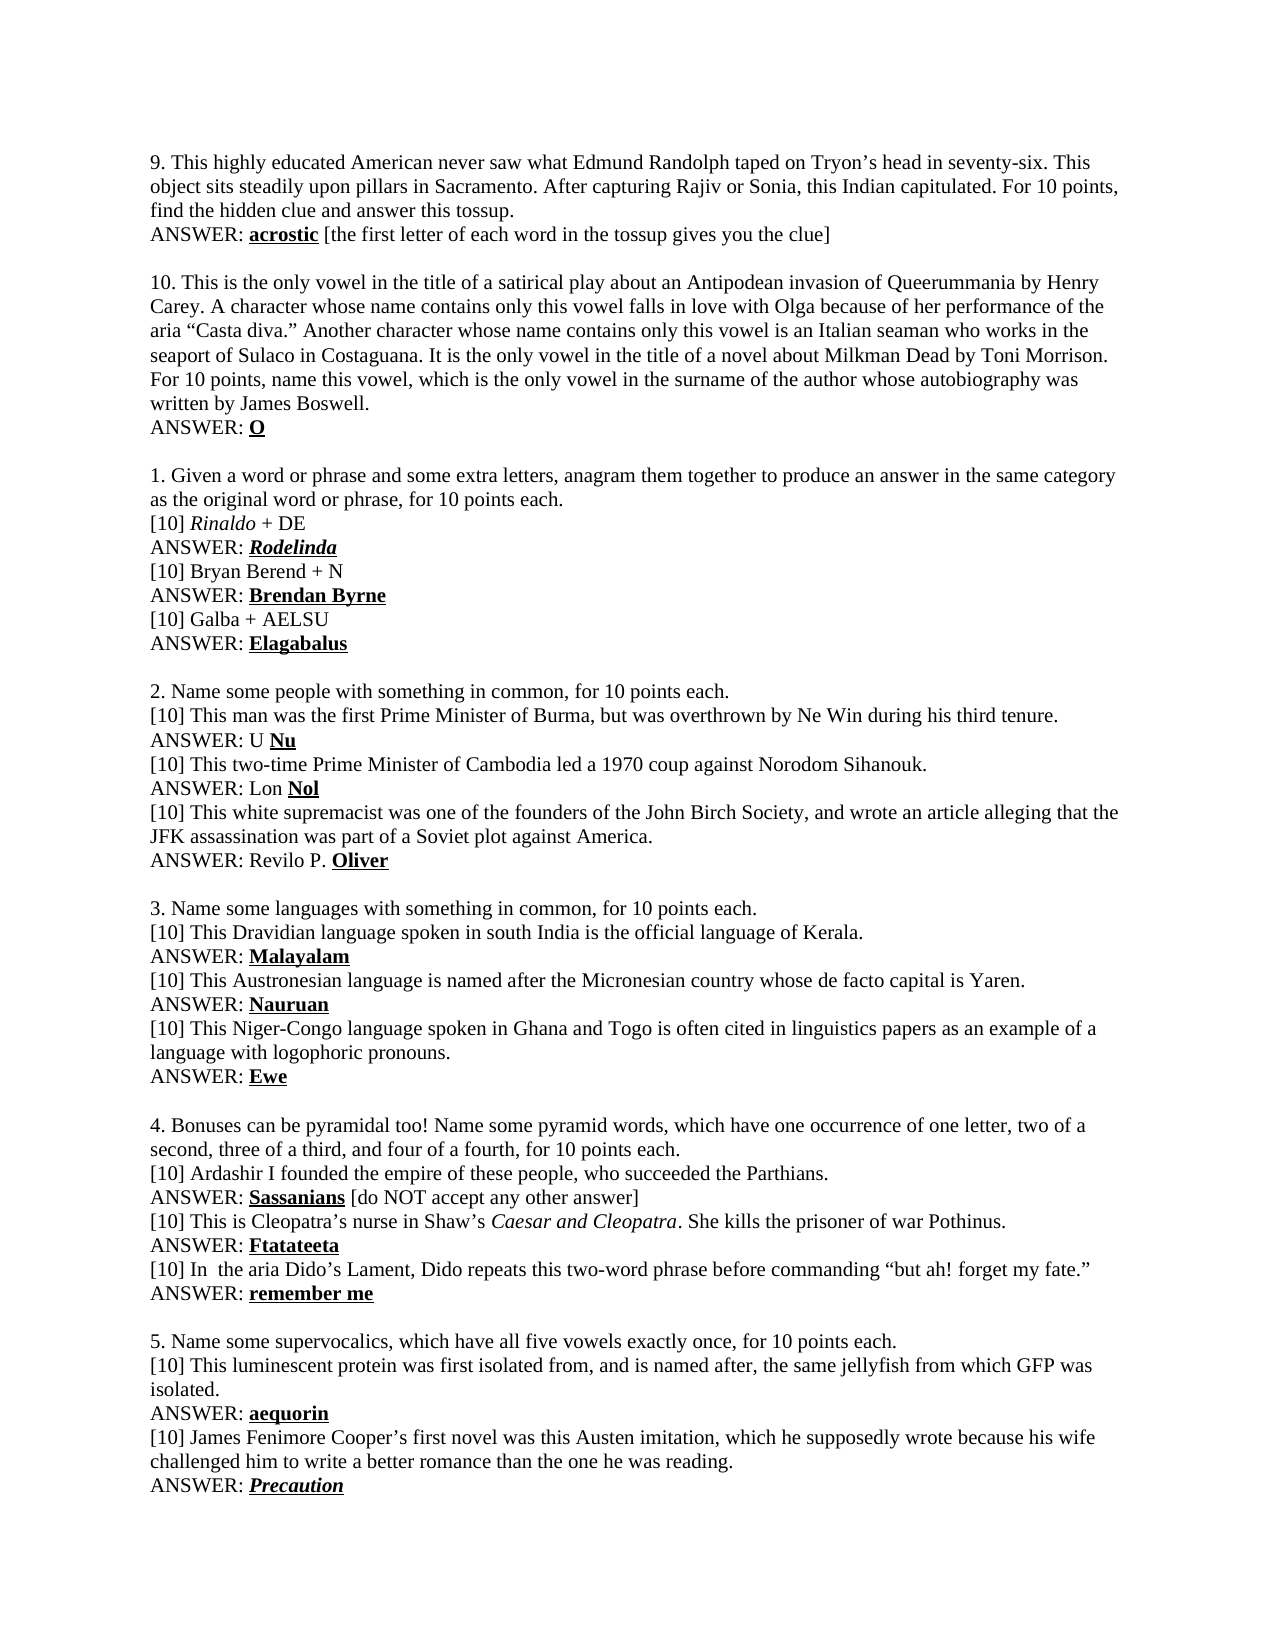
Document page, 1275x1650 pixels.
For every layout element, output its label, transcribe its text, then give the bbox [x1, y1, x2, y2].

text [10] This white supremacist was one of the founders of the John Birch Society, and wrote an article alleging that the [150, 800, 1125, 824]
text ANSWER: Ewe [150, 1064, 1125, 1088]
text ANSWER: O [150, 415, 1125, 439]
text 10. This is the only vowel in the title of a satirical play about an Antipodean invasion of Queerummania by Henry Carey. A character whose name contains only this vowel falls in love with Olga because of her performance of the aria “Casta diva.” Another character whose name contains only this vowel is an Italian seaman who works in the seaport of Sulaco in Costaguana. It is the only vowel in the title of a novel about Milkman Dead by Toni Morrison. For 10 points, name this vowel, which is the only vowel in the surname of the author whose autobiography was written by James Boswell. [150, 270, 1125, 415]
text [10] In the aria Dido’s Lament, Dido repeats this two-word phrase before commanding “but ah! forget my fate.” [150, 1257, 1125, 1281]
text [10] This Austronesian language is named after the Micronesian country whose de facto capital is Yaren. [150, 968, 1125, 992]
text ANSWER: Sassanians [do NOT accept any other answer] [150, 1185, 1125, 1209]
text 1. Given a word or phrase and some extra letters, anagram them together to produce an answer in the same category as the original word or phrase, for 10 points each. [150, 463, 1125, 511]
text [10] This Dravidian language spoken in south India is the official language of Kerala. [150, 920, 1125, 944]
text ANSWER: Nauruan [150, 992, 1125, 1016]
text 2. Name some people with something in common, for 10 points each. [150, 679, 1125, 703]
text 3. Name some languages with something in common, for 10 points each. [150, 896, 1125, 920]
text [10] Galba + AELSU [150, 607, 1125, 631]
text 9. This highly educated American never saw what Edmund Randolph taped on Tryon’s head in seventy-six. This object sits steadily upon pillars in Sacramento. After capturing Rajiv or Sonia, this Indian capitulated. For 10 points, find the hidden clue and answer this tossup. [150, 150, 1125, 222]
text ANSWER: Ftatateeta [150, 1233, 1125, 1257]
text [10] This is Cleopatra’s nurse in Shaw’s Caesar and Cleopatra. She kills the prisoner of war Pothinus. [150, 1209, 1125, 1233]
text [10] Bryan Berend + N [150, 559, 1125, 583]
text ANSWER: Brendan Byrne [150, 583, 1125, 607]
text ANSWER: U Nu [150, 727, 1125, 752]
text JFK assassination was part of a Soviet plot against America. [150, 824, 1125, 848]
text ANSWER: Malayalam [150, 944, 1125, 968]
text 4. Bonuses can be pyramidal too! Name some pyramid words, which have one occurrence of one letter, two of a second, three of a third, and four of a fourth, for 10 points each. [150, 1112, 1125, 1161]
text [10] Ardashir I founded the empire of these people, who succeeded the Parthians. [150, 1161, 1125, 1185]
text [10] This Niger-Congo language spoken in Ghana and Togo is often cited in linguistics papers as an example of a language with logophoric pronouns. [150, 1016, 1125, 1064]
text ANSWER: aequorin [150, 1401, 1125, 1425]
text ANSWER: Elagabalus [150, 631, 1125, 655]
text ANSWER: Precaution [150, 1473, 1125, 1497]
text [10] James Fenimore Cooper’s first novel was this Austen imitation, which he supposedly wrote because his wife challenged him to write a better romance than the one he was reading. [150, 1425, 1125, 1473]
text [10] This luminescent protein was first isolated from, and is named after, the same jellyfish from which GFP was isolated. [150, 1353, 1125, 1401]
text ANSWER: remember me [150, 1281, 1125, 1305]
text ANSWER: acrostic [the first letter of each word in the tossup gives you the clue] [150, 222, 1125, 246]
text [10] Rinaldo + DE ANSWER: Rodelinda [150, 511, 1125, 559]
text ANSWER: Revilo P. Oliver [150, 848, 1125, 872]
text [10] This man was the first Prime Minister of Burma, but was overthrown by Ne Win during his third tenure. [150, 703, 1125, 727]
text [10] This two-time Prime Minister of Cambodia led a 1970 coup against Norodom Sihanouk. [150, 752, 1125, 776]
text ANSWER: Lon Nol [150, 776, 1125, 800]
text 5. Name some supervocalics, which have all five vowels exactly once, for 10 points each. [150, 1329, 1125, 1353]
